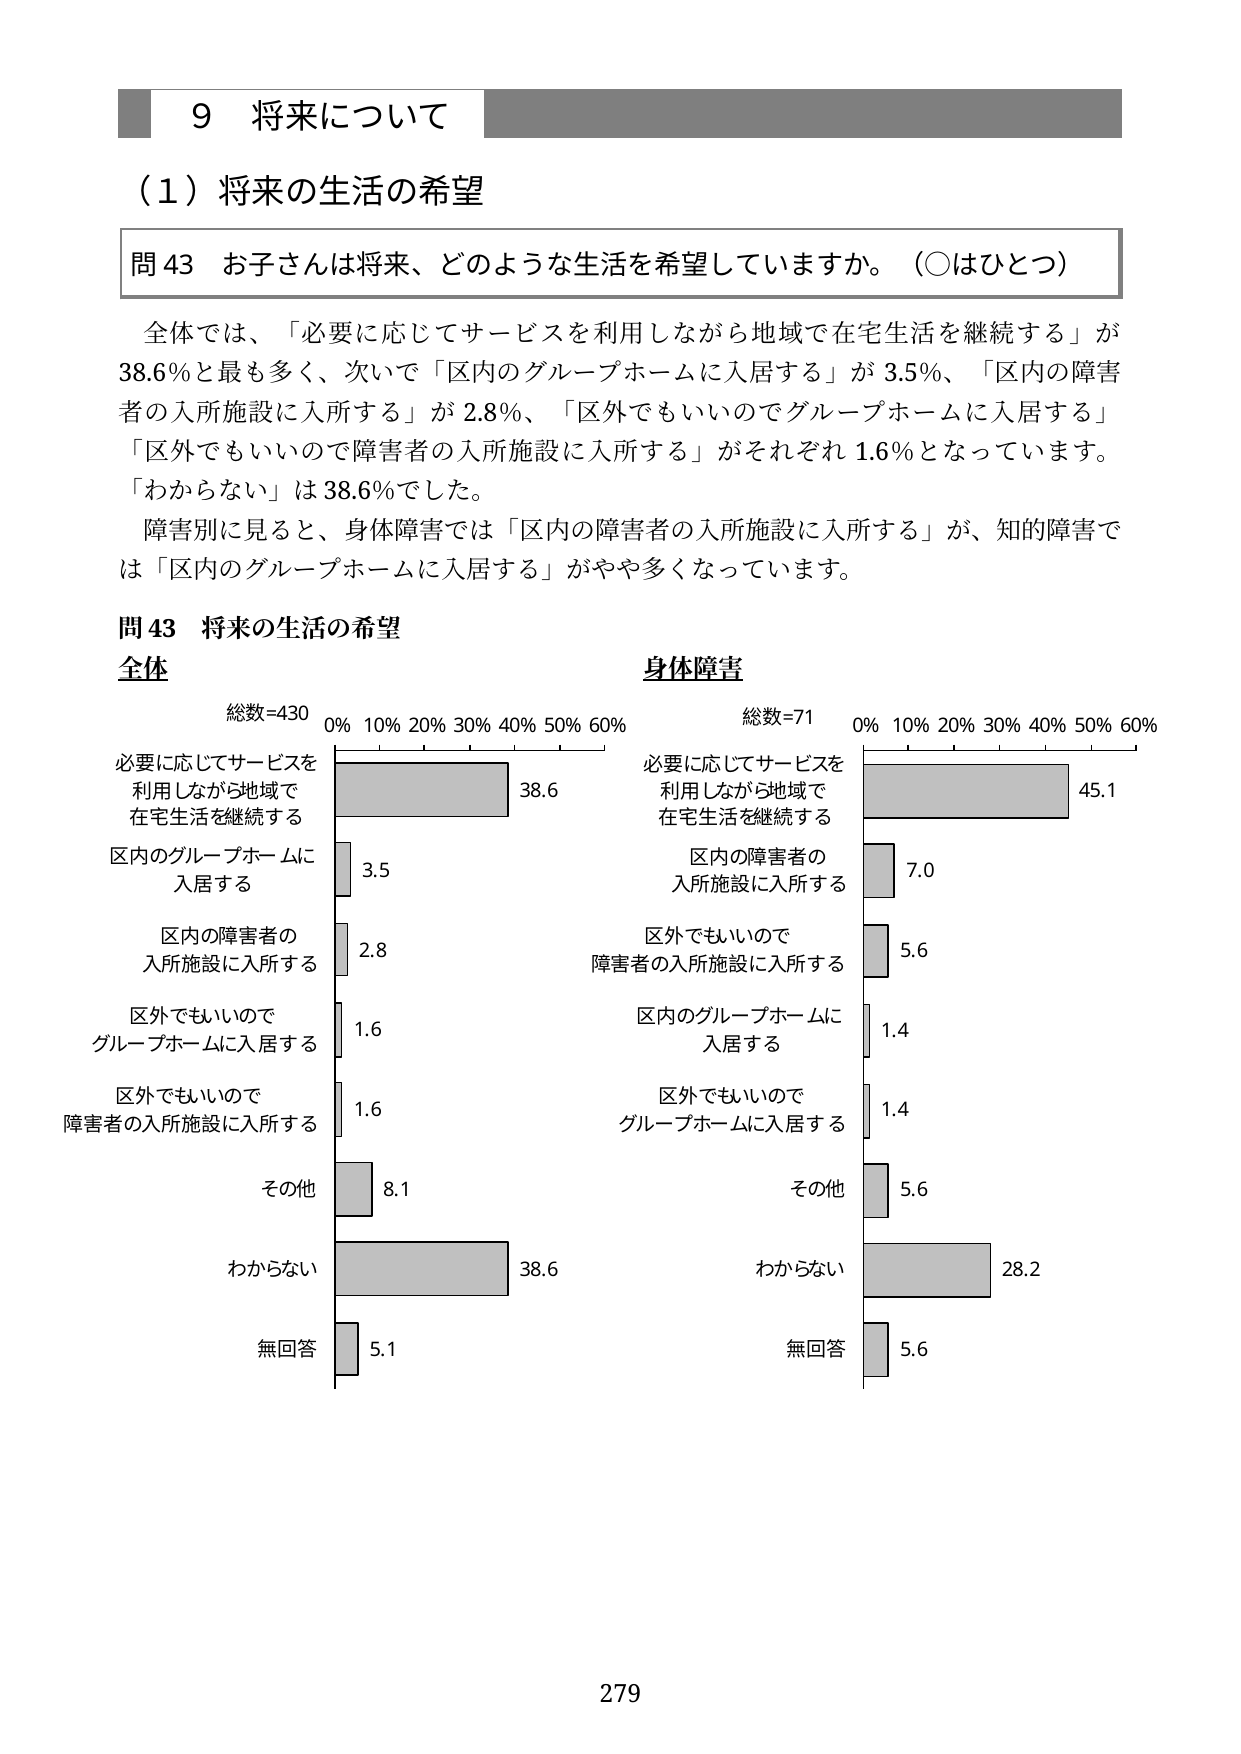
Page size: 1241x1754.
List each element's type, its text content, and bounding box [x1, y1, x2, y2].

text 障害別に見ると、身体障害では「区内の障害者の入所施設に入所する」が、知的障害では「区内のグループホームに入居する」がやや多くなっています。 [118, 509, 1122, 587]
text 全体では、「必要に応じてサービスを利用しながら地域で在宅生活を継続する」が38.6％と最も多く、次いで「区内のグループホームに入居する」が3.5％、「区内の障害者の入所施設に入所する」が2.8％、「区外でもいいのでグループホームに入居する」「区外でもいいので障害者の入所施設に入所する」がそれぞれ1.6％となっています。「わからない」は38.6％でした。 [118, 312, 1122, 509]
text 問43 お子さんは将来、どのような生活を希望していますか。（○はひとつ） [122, 230, 1118, 295]
text 問43 将来の生活の希望 [118, 607, 1122, 647]
text 全体 身体障害 [118, 647, 1122, 686]
text ９ 将来について [118, 89, 1122, 138]
text （１）将来の生活の希望 [118, 149, 1122, 228]
